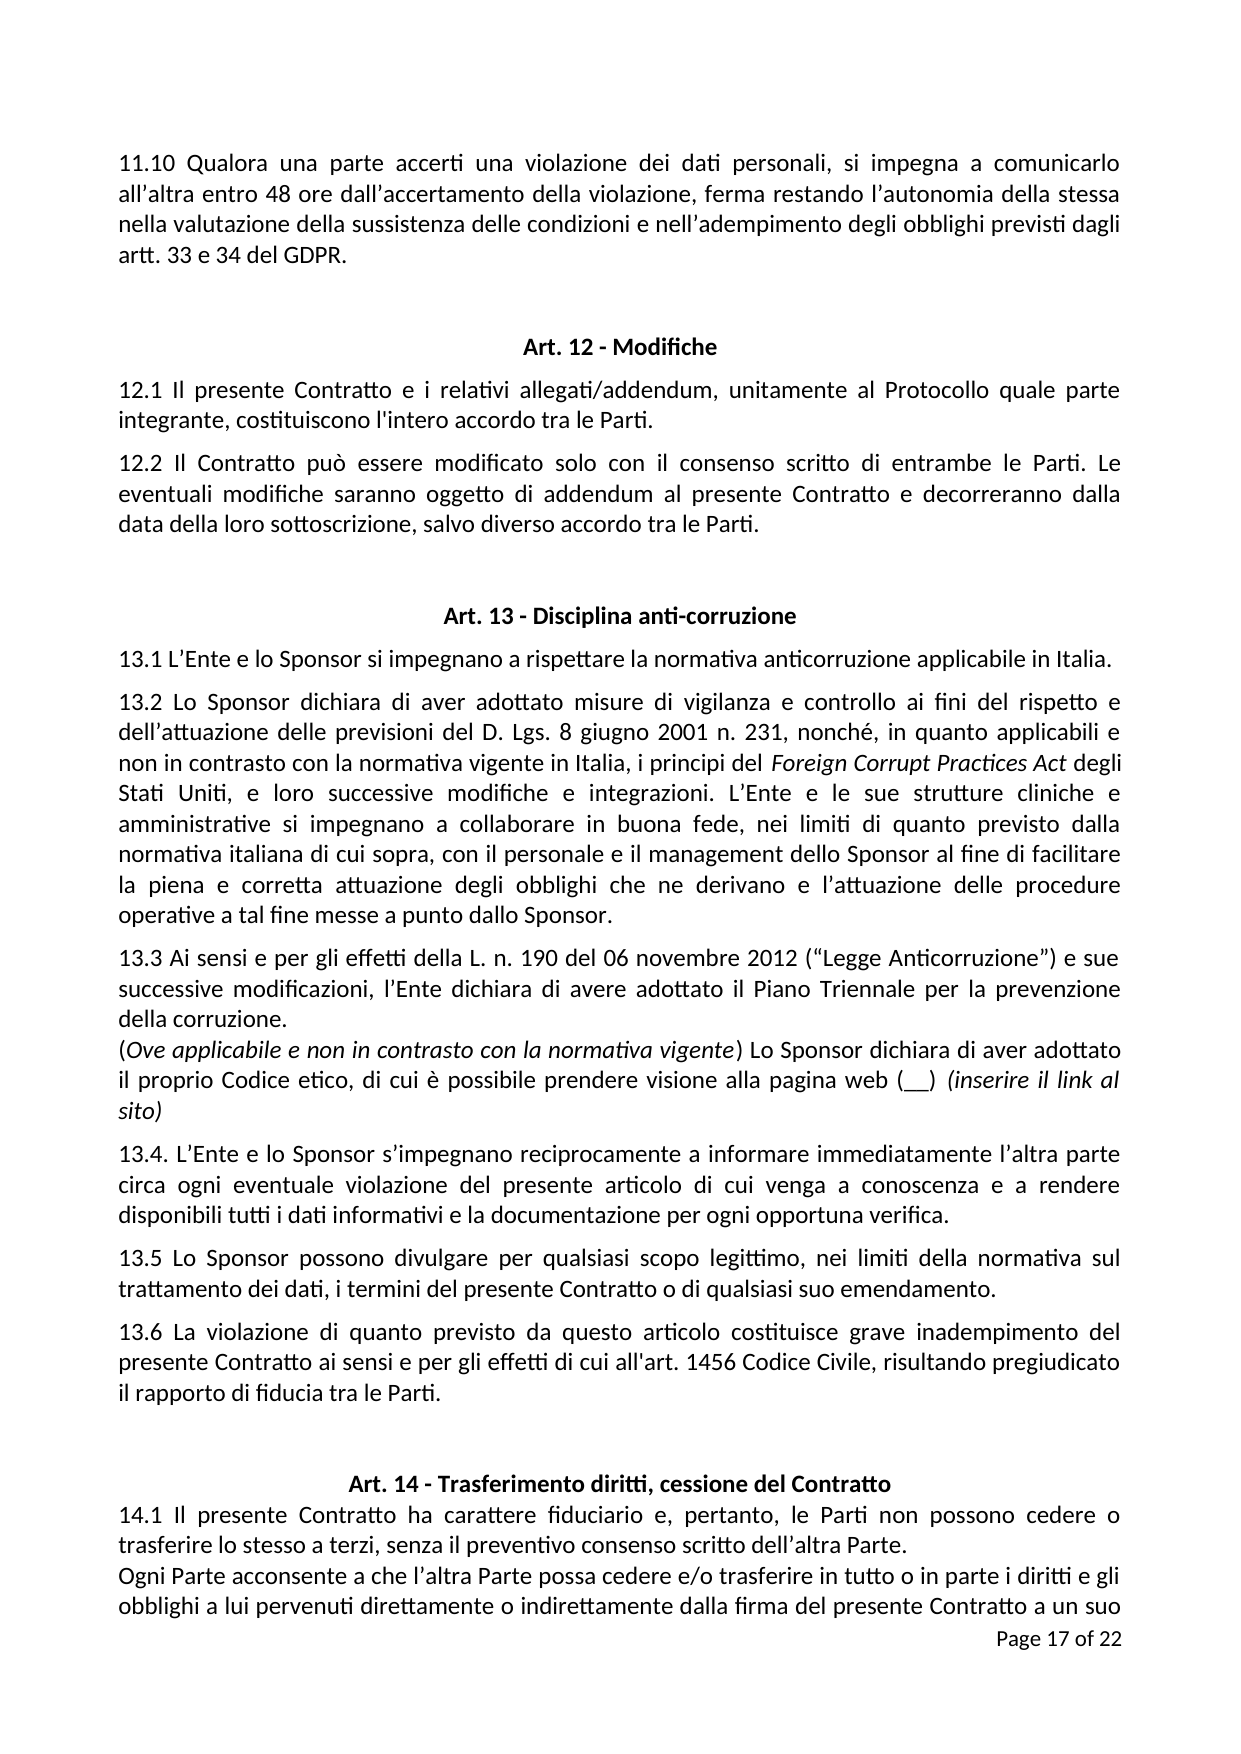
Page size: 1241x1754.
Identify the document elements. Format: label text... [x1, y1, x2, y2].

text 13.2 Lo Sponsor dichiara di aver adottato misure di vigilanza e controllo ai fini del rispetto e dell’attuazione delle previsioni del D. Lgs. 8 giugno 2001 n. 231, nonché, in quanto applicabili e non in contrasto con la normativa vigente in Italia, i principi del Foreign Corrupt Practices Act degli Stati Uniti, e loro successive modifiche e integrazioni. L’Ente e le sue strutture cliniche e amministrative si impegnano a collaborare in buona fede, nei limiti di quanto previsto dalla normativa italiana di cui sopra, con il personale e il management dello Sponsor al fine di facilitare la piena e corretta attuazione degli obblighi che ne derivano e l’attuazione delle procedure operative a tal fine messe a punto dallo Sponsor. [118, 686, 1122, 930]
text 14.1 Il presente Contratto ha carattere fiduciario e, pertanto, le Parti non possono cedere o trasferire lo stesso a terzi, senza il preventivo consenso scritto dell’altra Parte. [118, 1499, 1122, 1560]
text 12.1 Il presente Contratto e i relativi allegati/addendum, unitamente al Protocollo quale parte integrante, costituiscono l'intero accordo tra le Parti. [118, 374, 1122, 435]
text (Ove applicabile e non in contrasto con la normativa vigente) Lo Sponsor dichiara di aver adottato il proprio Codice etico, di cui è possibile prendere visione alla pagina web (__) (inserire il link al sito) [118, 1034, 1122, 1126]
text 13.4. L’Ente e lo Sponsor s’impegnano reciprocamente a informare immediatamente l’altra parte circa ogni eventuale violazione del presente articolo di cui venga a conoscenza e a rendere disponibili tutti i dati informativi e la documentazione per ogni opportuna verifica. [118, 1138, 1122, 1230]
text Art. 12 - Modifiche [118, 331, 1122, 361]
text 13.1 L’Ente e lo Sponsor si impegnano a rispettare la normativa anticorruzione applicabile in Italia. [118, 643, 1122, 673]
text 13.5 Lo Sponsor possono divulgare per qualsiasi scopo legittimo, nei limiti della normativa sul trattamento dei dati, i termini del presente Contratto o di qualsiasi suo emendamento. [118, 1242, 1122, 1303]
text 12.2 Il Contratto può essere modificato solo con il consenso scritto di entrambe le Parti. Le eventuali modifiche saranno oggetto di addendum al presente Contratto e decorreranno dalla data della loro sottoscrizione, salvo diverso accordo tra le Parti. [118, 447, 1122, 539]
text Art. 13 - Disciplina anti-corruzione [118, 600, 1122, 630]
text 13.6 La violazione di quanto previsto da questo articolo costituisce grave inadempimento del presente Contratto ai sensi e per gli effetti di cui all'art. 1456 Codice Civile, risultando pregiudicato il rapporto di fiducia tra le Parti. [118, 1316, 1122, 1407]
text 11.10 Qualora una parte accerti una violazione dei dati personali, si impegna a comunicarlo all’altra entro 48 ore dall’accertamento della violazione, ferma restando l’autonomia della stessa nella valutazione della sussistenza delle condizioni e nell’adempimento degli obblighi previsti dagli artt. 33 e 34 del GDPR. [118, 148, 1122, 270]
text 13.3 Ai sensi e per gli effetti della L. n. 190 del 06 novembre 2012 (“Legge Anticorruzione”) e sue successive modificazioni, l’Ente dichiara di avere adottato il Piano Triennale per la prevenzione della corruzione. [118, 943, 1122, 1034]
text Art. 14 - Trasferimento diritti, cessione del Contratto [118, 1468, 1122, 1499]
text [118, 1560, 1122, 1621]
